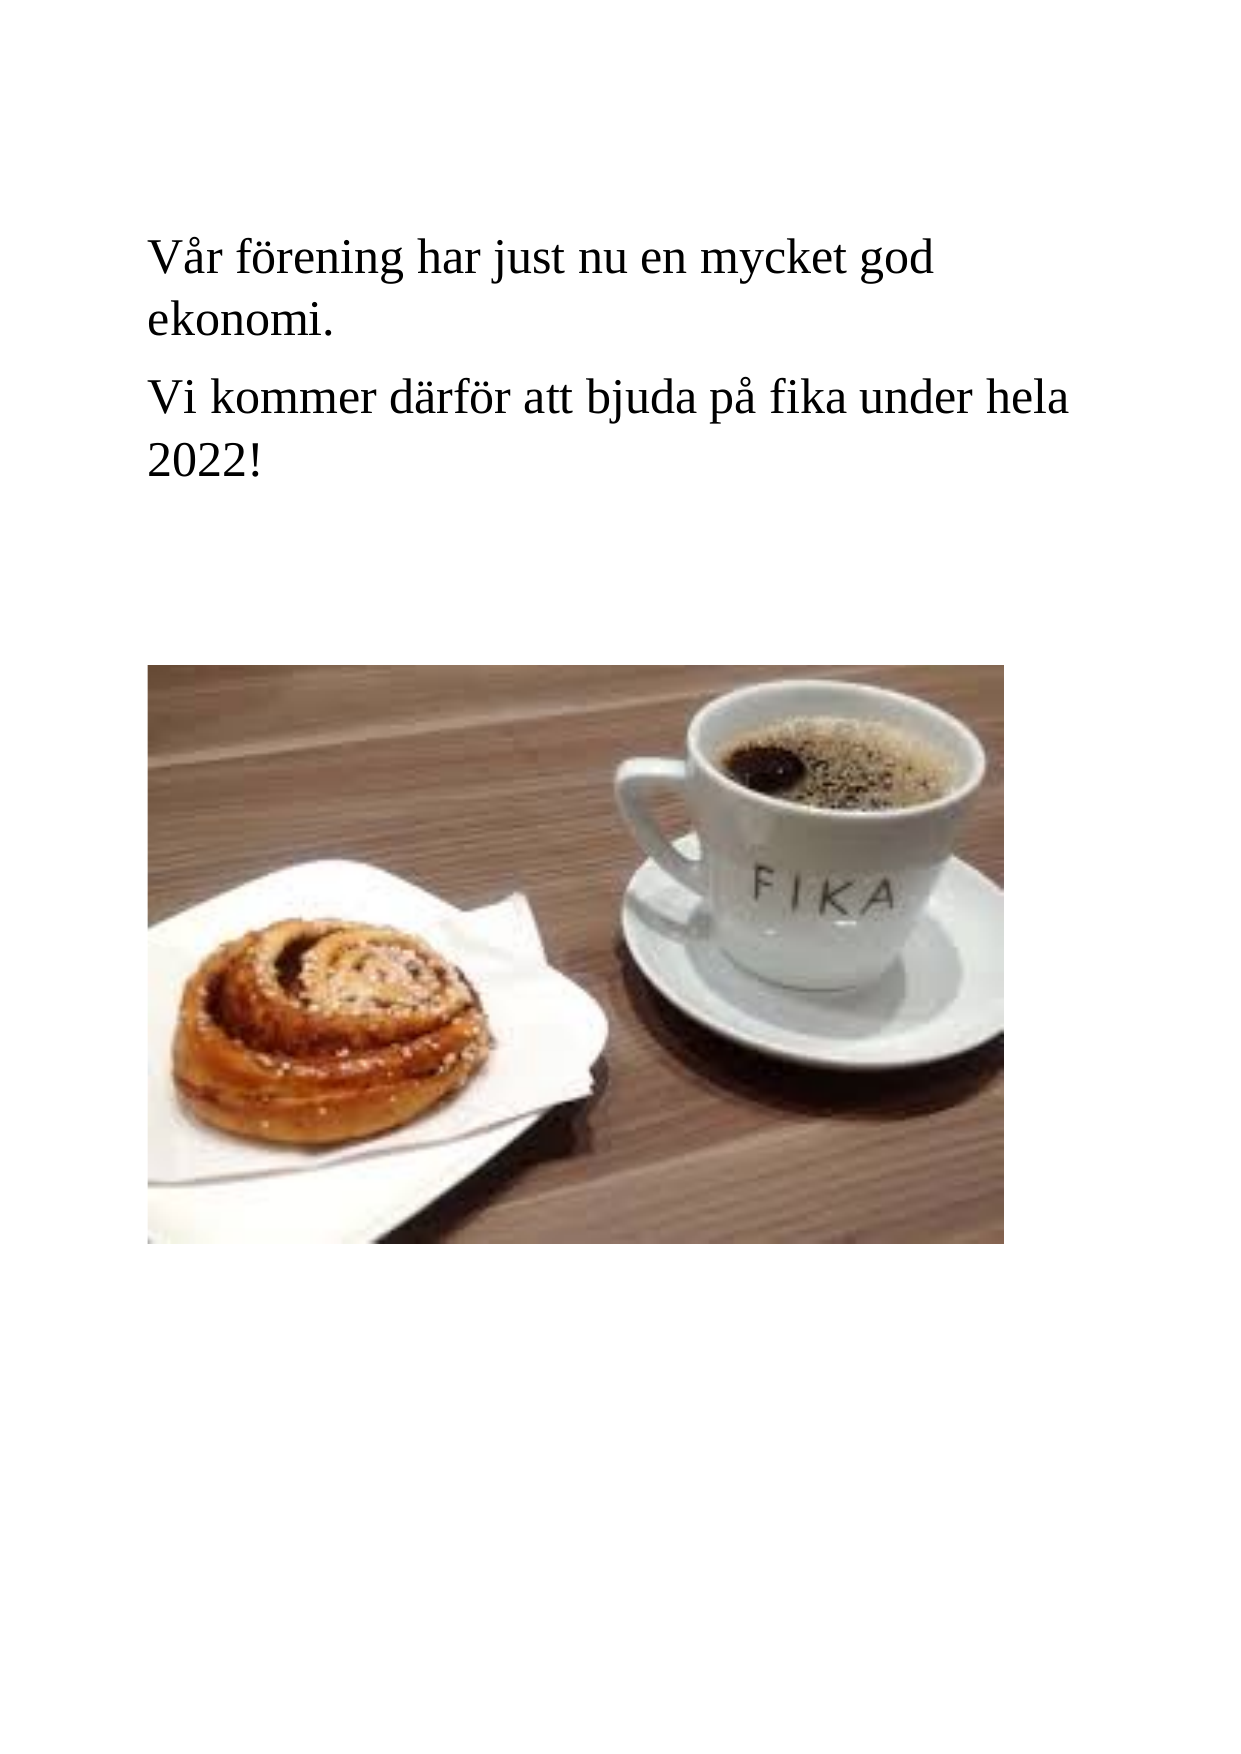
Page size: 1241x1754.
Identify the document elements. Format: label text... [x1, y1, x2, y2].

picture [147, 665, 1004, 1244]
text Vår förening har just nu en mycket god ekonomi. [148, 226, 1093, 346]
text Vi kommer därför att bjuda på fika under hela 2022! [148, 367, 1093, 487]
